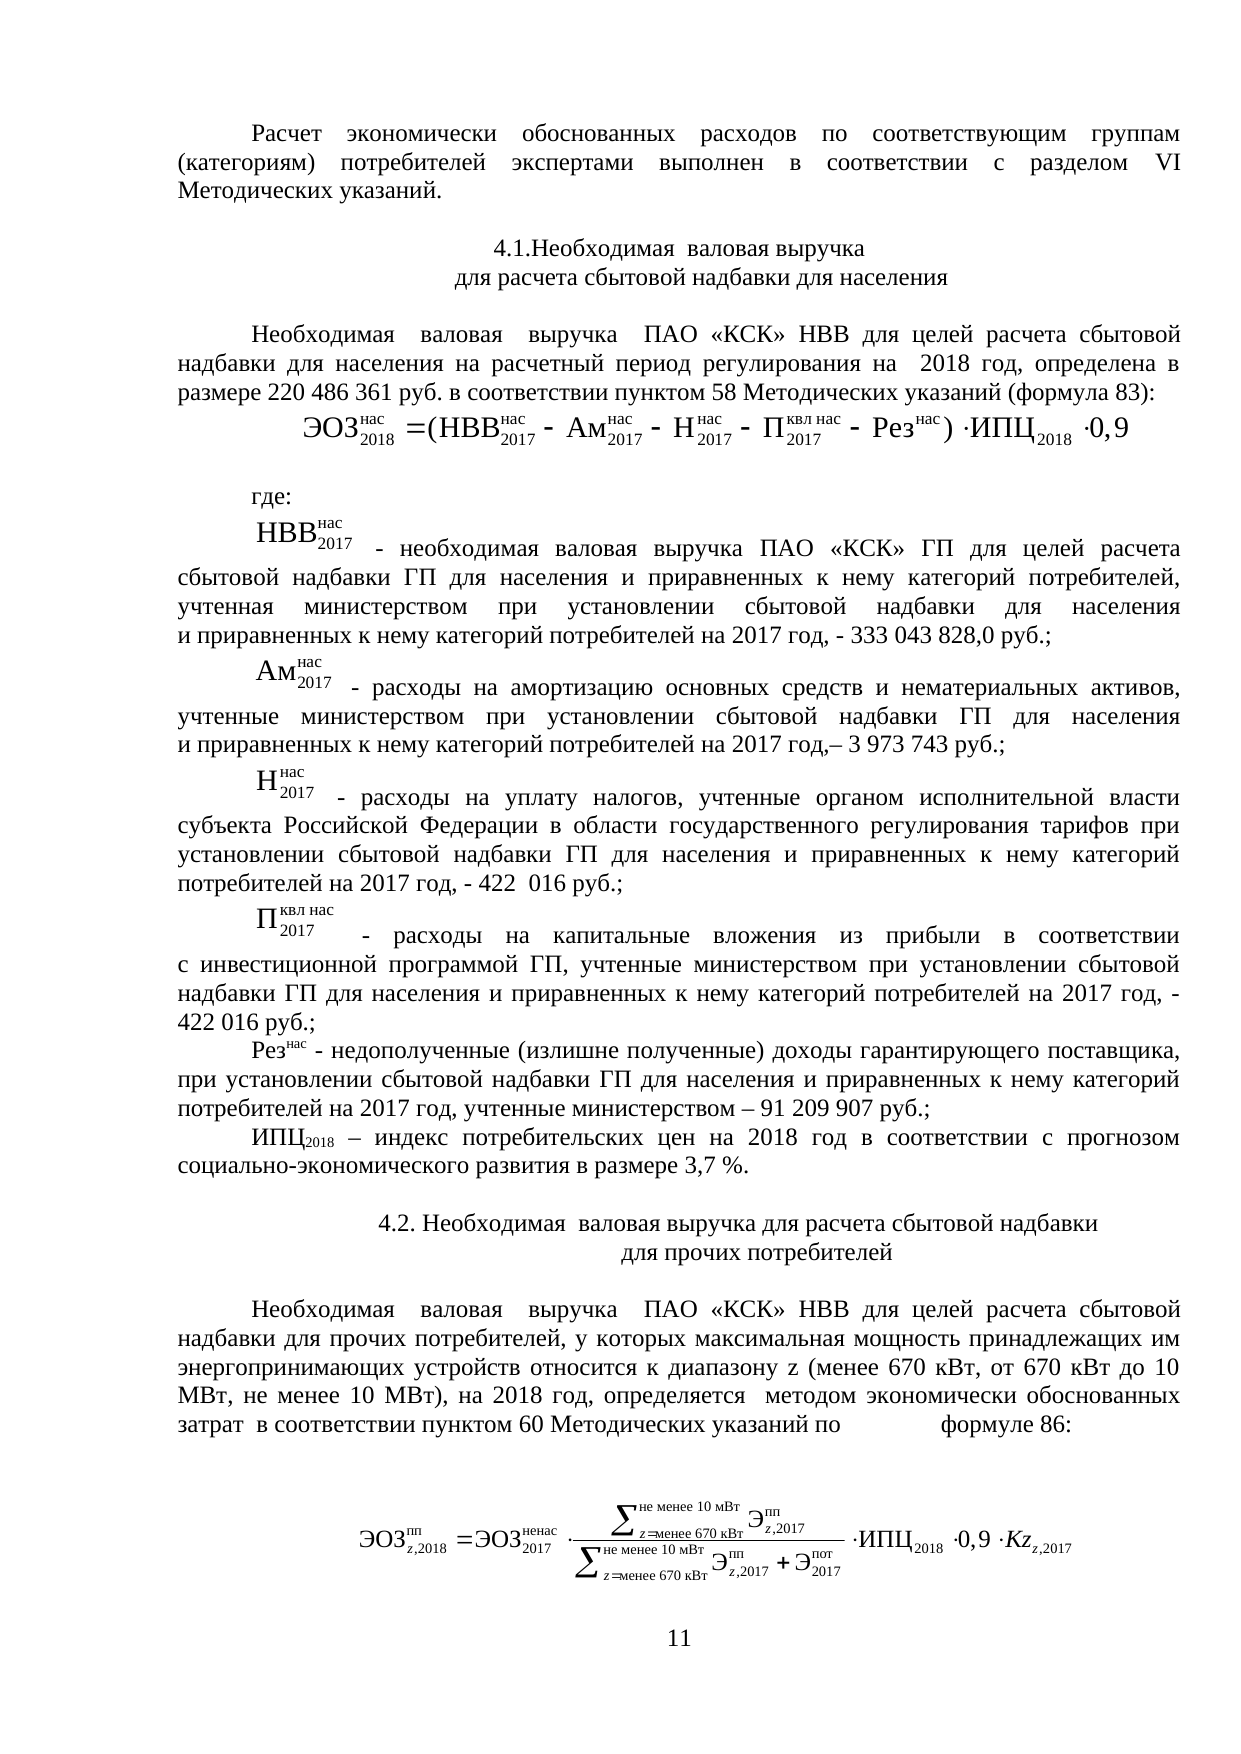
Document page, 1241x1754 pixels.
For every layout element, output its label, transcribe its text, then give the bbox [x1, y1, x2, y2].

text - необходимая валовая выручка ПАО «КСК» ГП для целей расчета сбытовой надбавки ГП для населения и приравненных к нему категорий потребителей, учтенная министерством при установлении сбытовой надбавки для населения и приравненных к нему категорий потребителей на 2017 год, - 333 043 828,0 руб.; [177, 510, 1181, 648]
text 4.1.Необходимая валовая выручка [177, 233, 1181, 262]
text - расходы на уплату налогов, учтенные органом исполнительной власти субъекта Российской Федерации в области государственного регулирования тарифов при установлении сбытовой надбавки ГП для населения и приравненных к нему категорий потребителей на 2017 год, - 422 016 руб.; [177, 758, 1181, 897]
text Расчет экономически обоснованных расходов по соответствующим группам (категориям) потребителей экспертами выполнен в соответствии с разделом VI Методических указаний. [177, 118, 1181, 204]
text 4.2. Необходимая валовая выручка для расчета сбытовой надбавки [222, 1208, 1181, 1237]
text Необходимая валовая выручка ПАО «КСК» НВВ для целей расчета сбытовой надбавки для населения на расчетный период регулирования на 2018 год, определена в размере 220 486 361 руб. в соответствии пунктом 58 Методических указаний (формула 83): [177, 319, 1181, 406]
text ИПЦ2018 – индекс потребительских цен на 2018 год в соответствии с прогнозом социально-экономического развития в размере 3,7 %. [177, 1122, 1181, 1179]
text Резнас - недополученные (излишне полученные) доходы гарантирующего поставщика, при установлении сбытовой надбавки ГП для населения и приравненных к нему категорий потребителей на 2017 год, учтенные министерством – 91 209 907 руб.; [177, 1035, 1181, 1122]
text для расчета сбытовой надбавки для населения [222, 262, 1181, 291]
text Необходимая валовая выручка ПАО «КСК» НВВ для целей расчета сбытовой надбавки для прочих потребителей, у которых максимальная мощность принадлежащих им энергопринимающих устройств относится к диапазону z (менее 670 кВт, от 670 кВт до 10 МВт, не менее 10 МВт), на 2018 год, определяется методом экономически обоснованных затрат в соответствии пунктом 60 Методических указаний по формуле 86: [177, 1294, 1181, 1438]
text где: [177, 481, 1181, 510]
text - расходы на амортизацию основных средств и нематериальных активов, учтенные министерством при установлении сбытовой надбавки ГП для населения и приравненных к нему категорий потребителей на 2017 год,– 3 973 743 руб.; [177, 648, 1181, 758]
text - расходы на капитальные вложения из прибыли в соответствии с инвестиционной программой ГП, учтенные министерством при установлении сбытовой надбавки ГП для населения и приравненных к нему категорий потребителей на 2017 год, - 422 016 руб.; [177, 897, 1181, 1035]
text для прочих потребителей [259, 1237, 1181, 1265]
